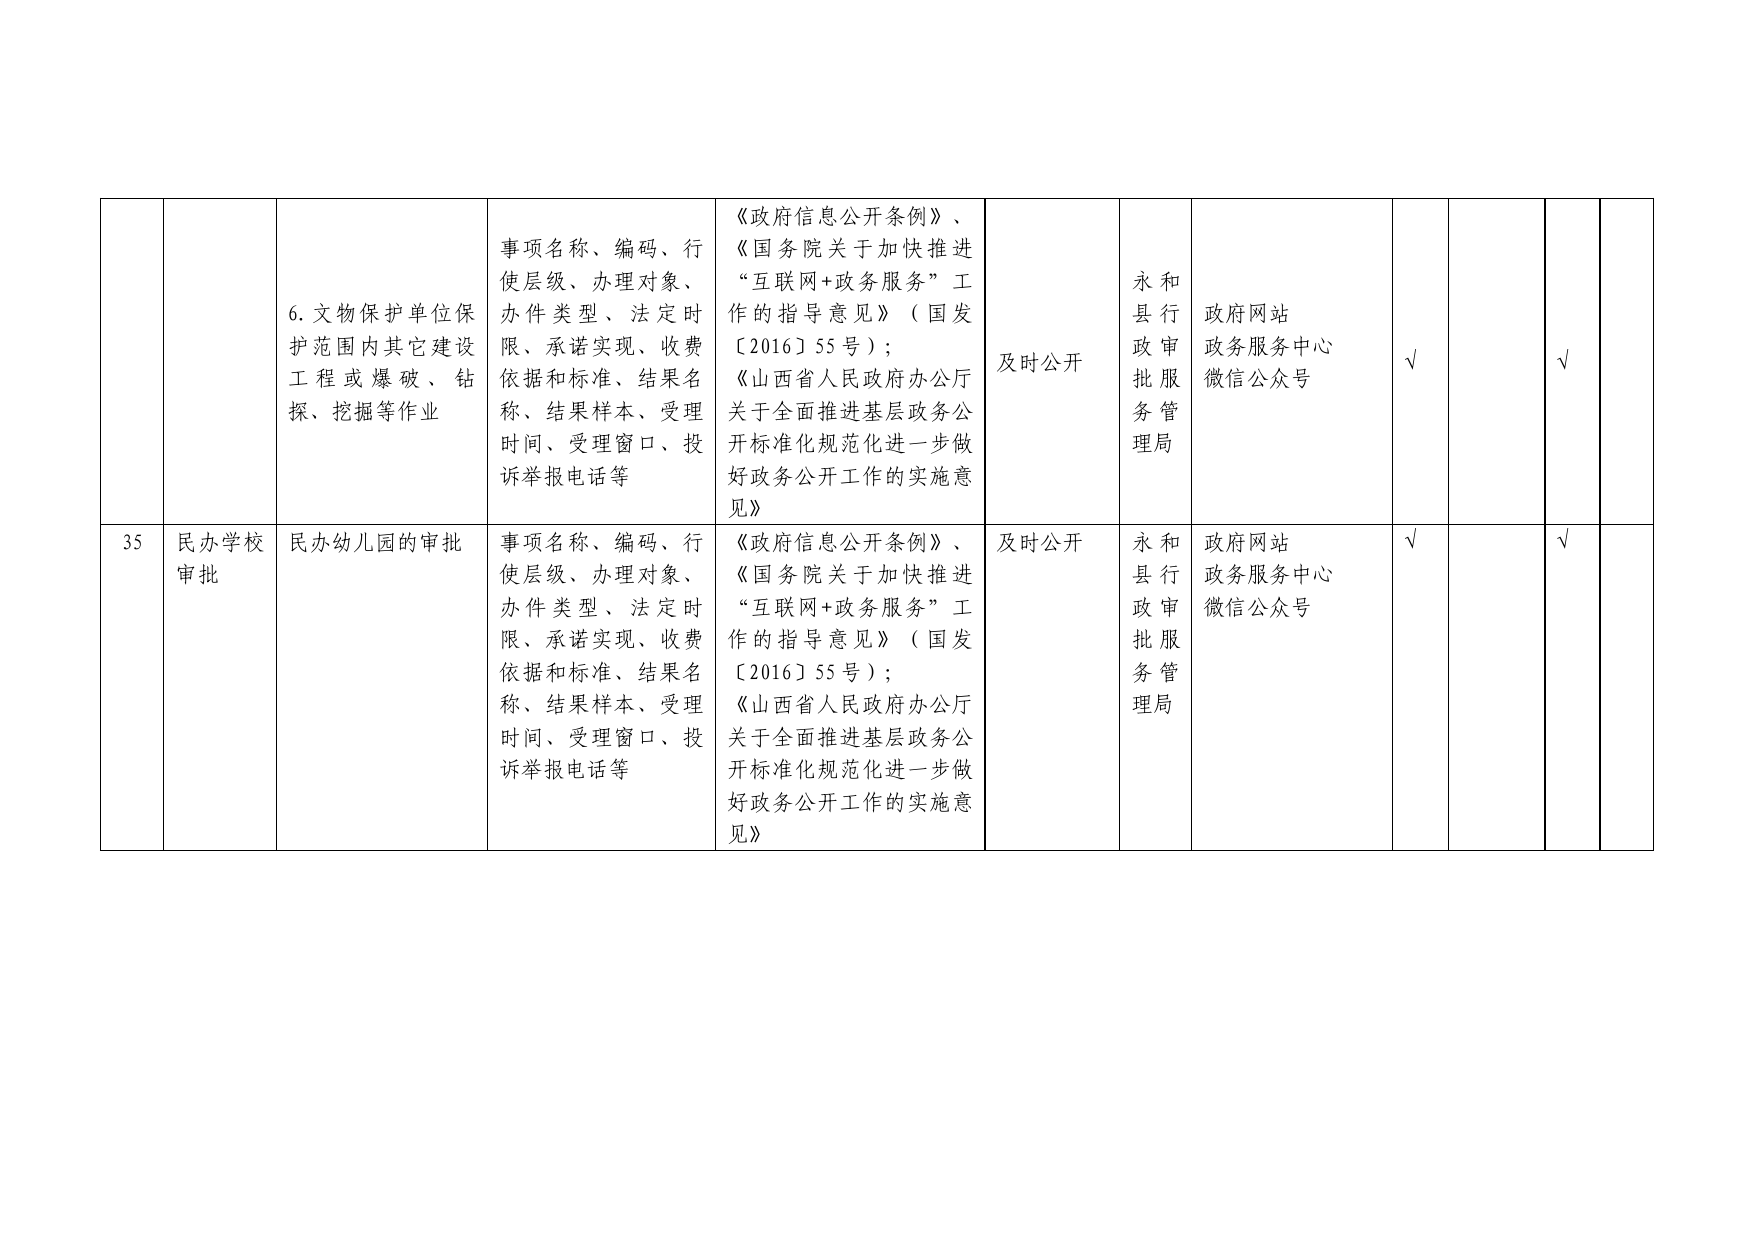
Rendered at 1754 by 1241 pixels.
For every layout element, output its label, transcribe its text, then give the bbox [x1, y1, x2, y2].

table_cell 《政府信息公开条例》、《国务院关于加快推进“互联网+政务服务”工作的指导意见》（国发〔2016〕55号）； 《山西省人民政府办公厅关于全面推进基层政务公开标准化规范化进一步做好政务公开工作的实施意见》 [716, 199, 984, 524]
table_cell √ [1393, 525, 1448, 850]
table_cell 政府网站 政务服务中心 微信公众号 [1192, 525, 1392, 850]
table_cell 民办幼儿园的审批 [277, 525, 487, 850]
table_cell √ [1393, 199, 1448, 524]
table_cell 《政府信息公开条例》、《国务院关于加快推进“互联网+政务服务”工作的指导意见》（国发〔2016〕55号）； 《山西省人民政府办公厅关于全面推进基层政务公开标准化规范化进一步做好政务公开工作的实施意见》 [716, 525, 984, 850]
table_cell 永和县行政审批服务管理局 [1120, 525, 1191, 850]
table_cell 及时公开 [986, 199, 1119, 524]
table_cell 及时公开 [986, 525, 1119, 850]
table_cell 事项名称、编码、行使层级、办理对象、办件类型、法定时限、承诺实现、收费依据和标准、结果名称、结果样本、受理时间、受理窗口、投诉举报电话等 [488, 199, 715, 524]
table_cell 永和县行政审批服务管理局 [1120, 199, 1191, 524]
table_cell [1449, 199, 1544, 524]
table_cell 民办学校审批 [164, 525, 276, 850]
table_cell √ [1546, 199, 1599, 524]
table_cell [1601, 199, 1653, 524]
table_cell 6.文物保护单位保护范围内其它建设工程或爆破、钻探、挖掘等作业 [277, 199, 487, 524]
table_cell [1449, 525, 1544, 850]
table_cell 事项名称、编码、行使层级、办理对象、办件类型、法定时限、承诺实现、收费依据和标准、结果名称、结果样本、受理时间、受理窗口、投诉举报电话等 [488, 525, 715, 850]
table_cell 政府网站 政务服务中心 微信公众号 [1192, 199, 1392, 524]
table_cell √ [1546, 525, 1599, 850]
table_cell [1601, 525, 1653, 850]
table_cell 35 [101, 525, 163, 850]
